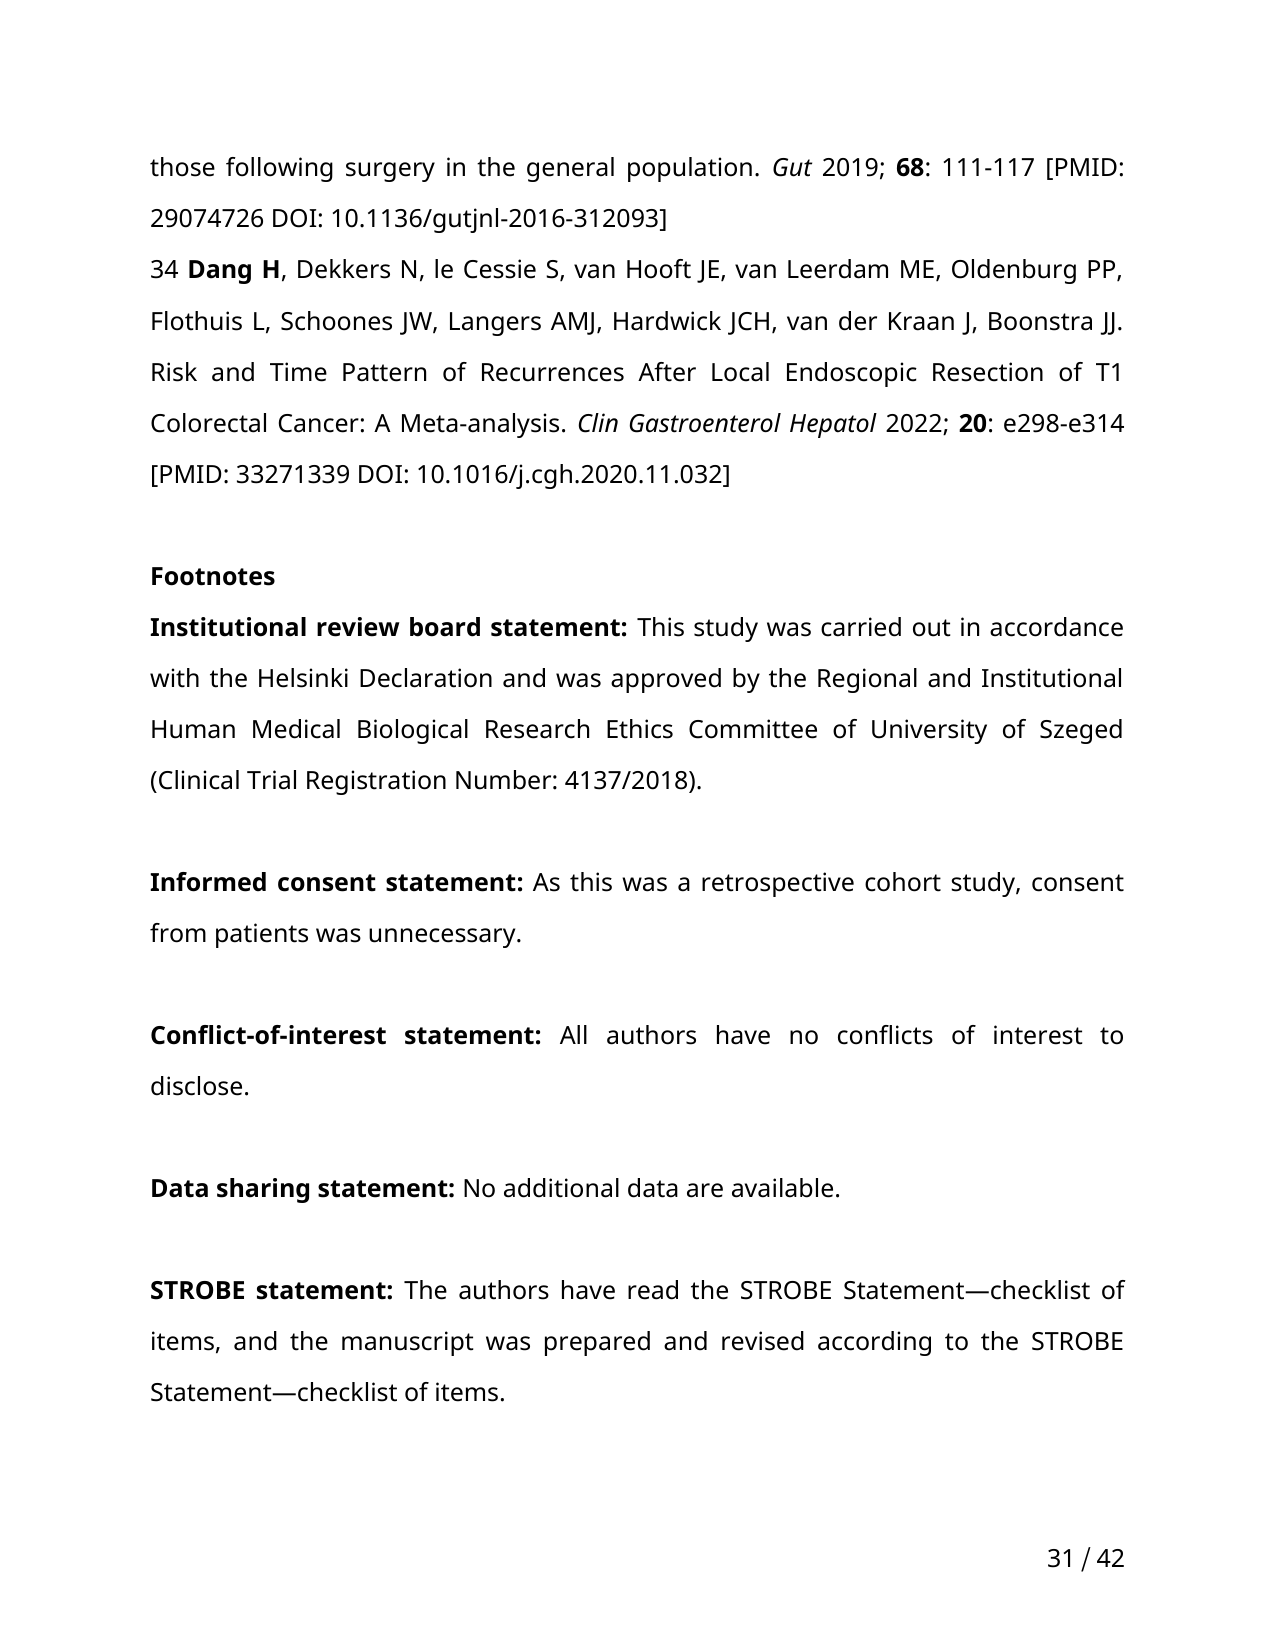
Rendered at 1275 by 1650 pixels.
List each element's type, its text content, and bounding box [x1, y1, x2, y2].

text Conflict-of-interest statement: All authors have no conflicts of interest to disclose. [150, 1018, 1125, 1103]
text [150, 150, 1125, 235]
text STROBE statement: The authors have read the STROBE Statement—checklist of items, and the manuscript was prepared and revised according to the STROBE Statement—checklist of items. [150, 1273, 1125, 1409]
text Data sharing statement: No additional data are available. [150, 1171, 1125, 1205]
text Footnotes [150, 558, 1125, 592]
text Institutional review board statement: This study was carried out in accordance with the Helsinki Declaration and was approved by the Regional and Institutional Human Medical Biological Research Ethics Committee of University of Szeged (Clinical Trial Registration Number: 4137/2018). [150, 609, 1125, 797]
text 34 Dang H, Dekkers N, le Cessie S, van Hooft JE, van Leerdam ME, Oldenburg PP, Flothuis L, Schoones JW, Langers AMJ, Hardwick JCH, van der Kraan J, Boonstra JJ. Risk and Time Pattern of Recurrences After Local Endoscopic Resection of T1 Colorectal Cancer: A Meta-analysis. Clin Gastroenterol Hepatol 2022; 20: e298-e314 [PMID: 33271339 DOI: 10.1016/j.cgh.2020.11.032] [150, 252, 1125, 490]
text Informed consent statement: As this was a retrospective cohort study, consent from patients was unnecessary. [150, 864, 1125, 950]
